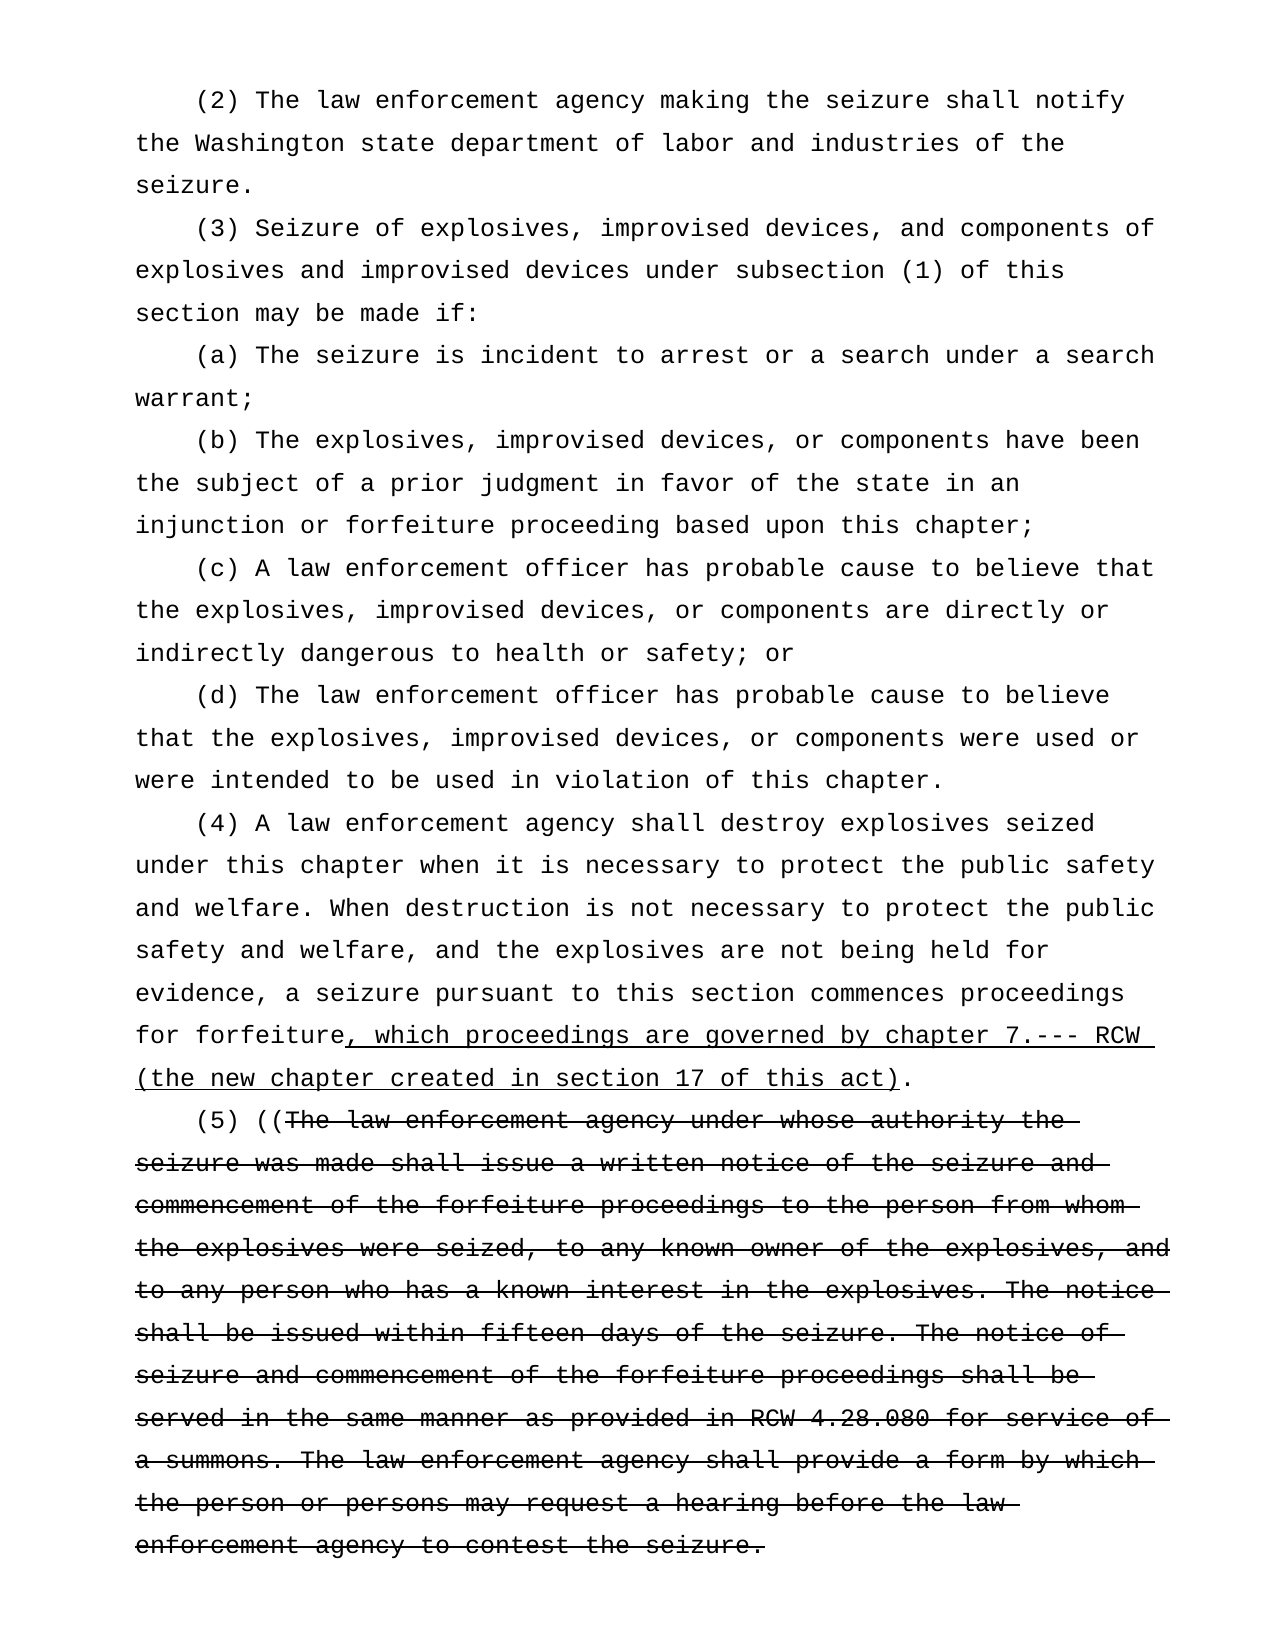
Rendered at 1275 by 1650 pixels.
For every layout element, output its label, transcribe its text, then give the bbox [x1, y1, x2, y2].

text (d) The law enforcement officer has probable cause to believe that the explosives, improvised devices, or components were used or were intended to be used in violation of this chapter. [135, 670, 1170, 797]
text (5) ((The law enforcement agency under whose authority the seizure was made shall issue a written notice of the seizure and commencement of the forfeiture proceedings to the person from whom the explosives were seized, to any known owner of the explosives, and to any person who has a known interest in the explosives. The notice shall be issued within fifteen days of the seizure. The notice of seizure and commencement of the forfeiture proceedings shall be served in the same manner as provided in RCW 4.28.080 for service of a summons. The law enforcement agency shall provide a form by which the person or persons may request a hearing before the law enforcement agency to contest the seizure. [135, 1293, 1170, 1419]
text (4) A law enforcement agency shall destroy explosives seized under this chapter when it is necessary to protect the public safety and welfare. When destruction is not necessary to protect the public safety and welfare, and the explosives are not being held for evidence, a seizure pursuant to this section commences proceedings for forfeiture, which proceedings are governed by chapter 7.--- RCW (the new chapter created in section 17 of this act). [135, 797, 1170, 1095]
text (5) ((The law enforcement agency under whose authority the seizure was made shall issue a written notice of the seizure and commencement of the forfeiture proceedings to the person from whom the explosives were seized, to any known owner of the explosives, and to any person who has a known interest in the explosives. The notice shall be issued within fifteen days of the seizure. The notice of seizure and commencement of the forfeiture proceedings shall be served in the same manner as provided in RCW 4.28.080 for service of a summons. The law enforcement agency shall provide a form by which the person or persons may request a hearing before the law enforcement agency to contest the seizure. [135, 1095, 1170, 1249]
text (5) ((The law enforcement agency under whose authority the seizure was made shall issue a written notice of the seizure and commencement of the forfeiture proceedings to the person from whom the explosives were seized, to any known owner of the explosives, and to any person who has a known interest in the explosives. The notice shall be issued within fifteen days of the seizure. The notice of seizure and commencement of the forfeiture proceedings shall be served in the same manner as provided in RCW 4.28.080 for service of a summons. The law enforcement agency shall provide a form by which the person or persons may request a hearing before the law enforcement agency to contest the seizure. [135, 1421, 1170, 1562]
text (c) A law enforcement officer has probable cause to believe that the explosives, improvised devices, or components are directly or indirectly dangerous to health or safety; or [135, 542, 1170, 670]
text (2) The law enforcement agency making the seizure shall notify the Washington state department of labor and industries of the seizure. [135, 75, 1170, 202]
text (a) The seizure is incident to arrest or a search under a search warrant; [135, 330, 1170, 415]
text (b) The explosives, improvised devices, or components have been the subject of a prior judgment in favor of the state in an injunction or forfeiture proceeding based upon this chapter; [135, 415, 1170, 542]
text (3) Seizure of explosives, improvised devices, and components of explosives and improvised devices under subsection (1) of this section may be made if: [135, 202, 1170, 330]
